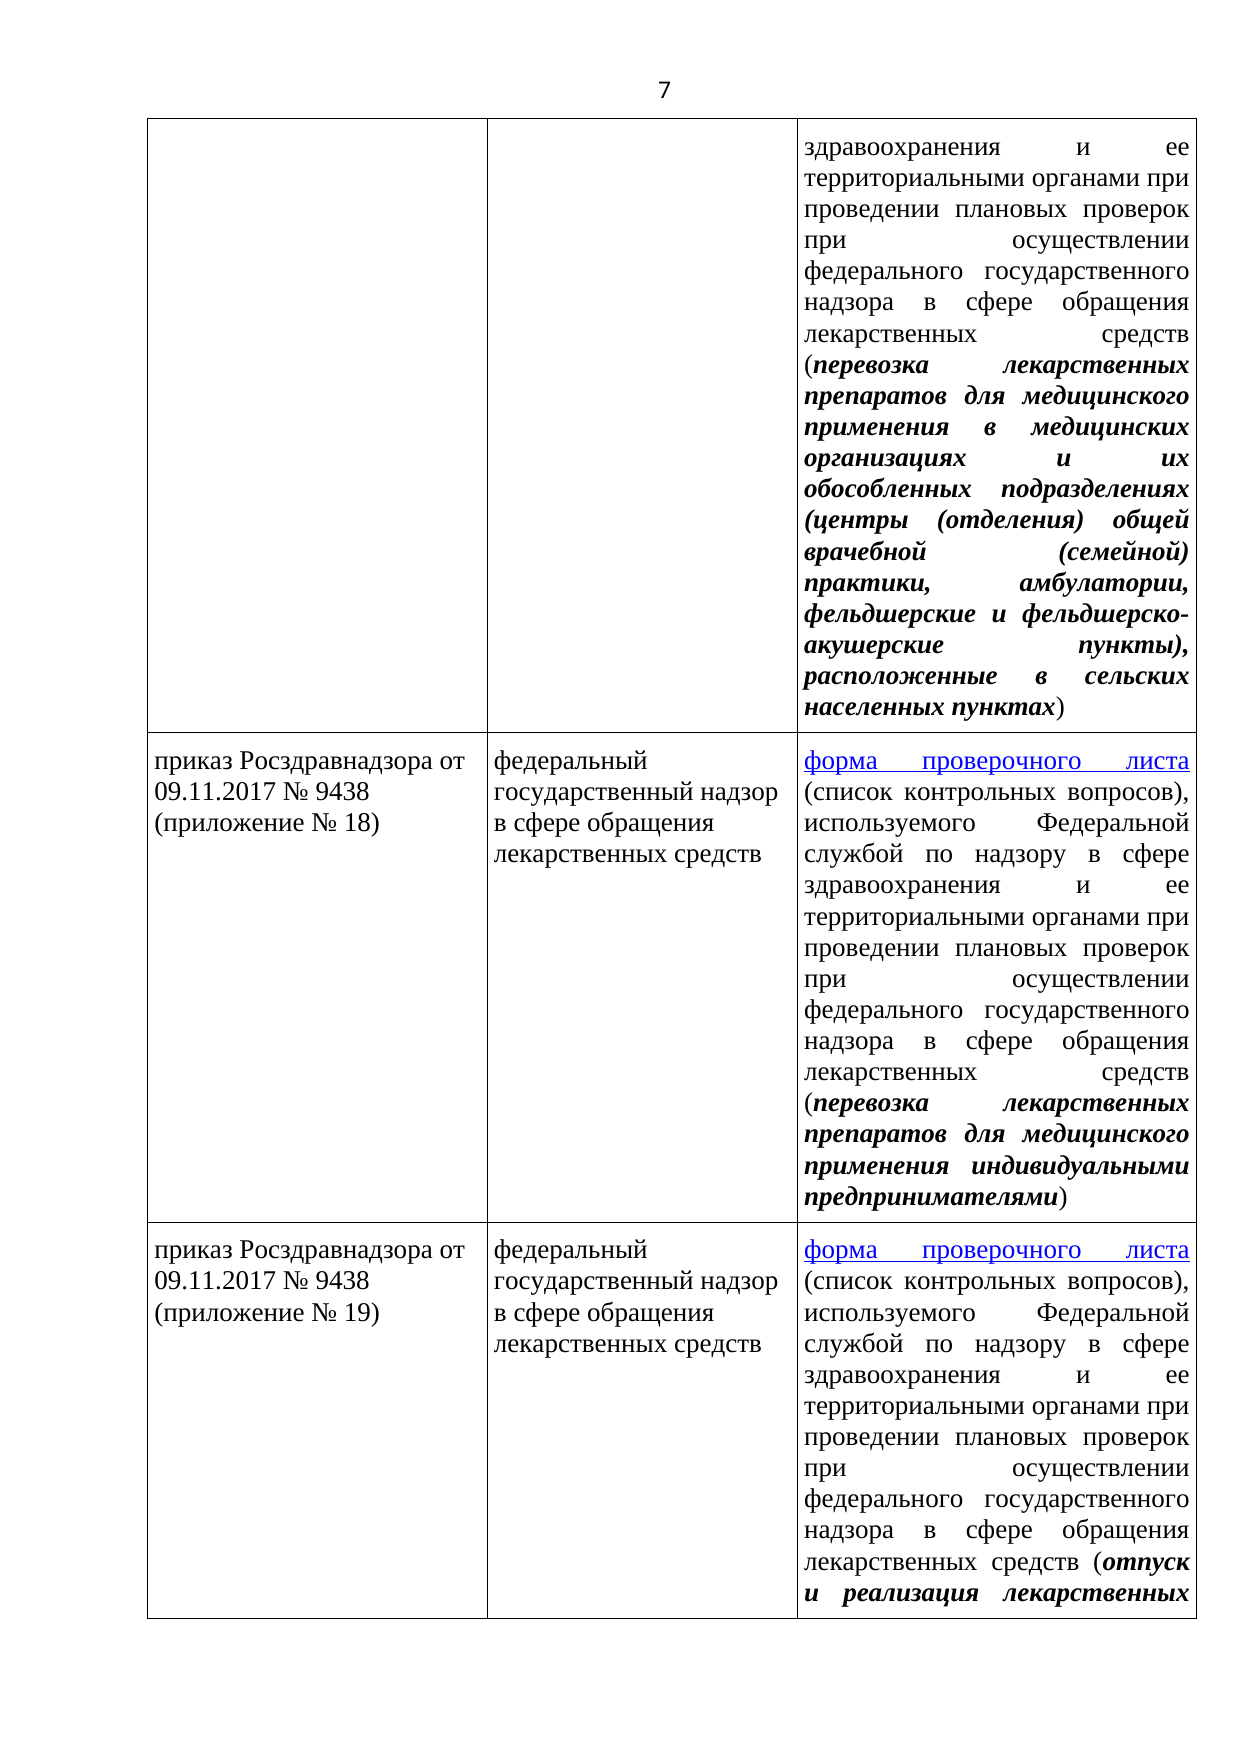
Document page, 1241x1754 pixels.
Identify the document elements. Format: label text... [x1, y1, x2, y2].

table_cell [488, 1223, 797, 1618]
table_cell форма проверочного листа (список контрольных вопросов), используемого Федеральной службой по надзору в сфере здравоохранения и ее территориальными органами при проведении плановых проверок при осуществлении федерального государственного надзора в сфере обращения лекарственных средств (перевозка лекарственных препаратов для медицинского применения индивидуальными предпринимателями) [798, 733, 1196, 1222]
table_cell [798, 119, 1196, 732]
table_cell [148, 1223, 487, 1618]
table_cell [148, 119, 487, 732]
table_cell приказ Росздравнадзора от 09.11.2017 № 9438 (приложение № 18) [148, 733, 487, 1222]
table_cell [488, 119, 797, 732]
table_cell федеральный государственный надзор в сфере обращения лекарственных средств [488, 733, 797, 1222]
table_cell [798, 1223, 1196, 1618]
